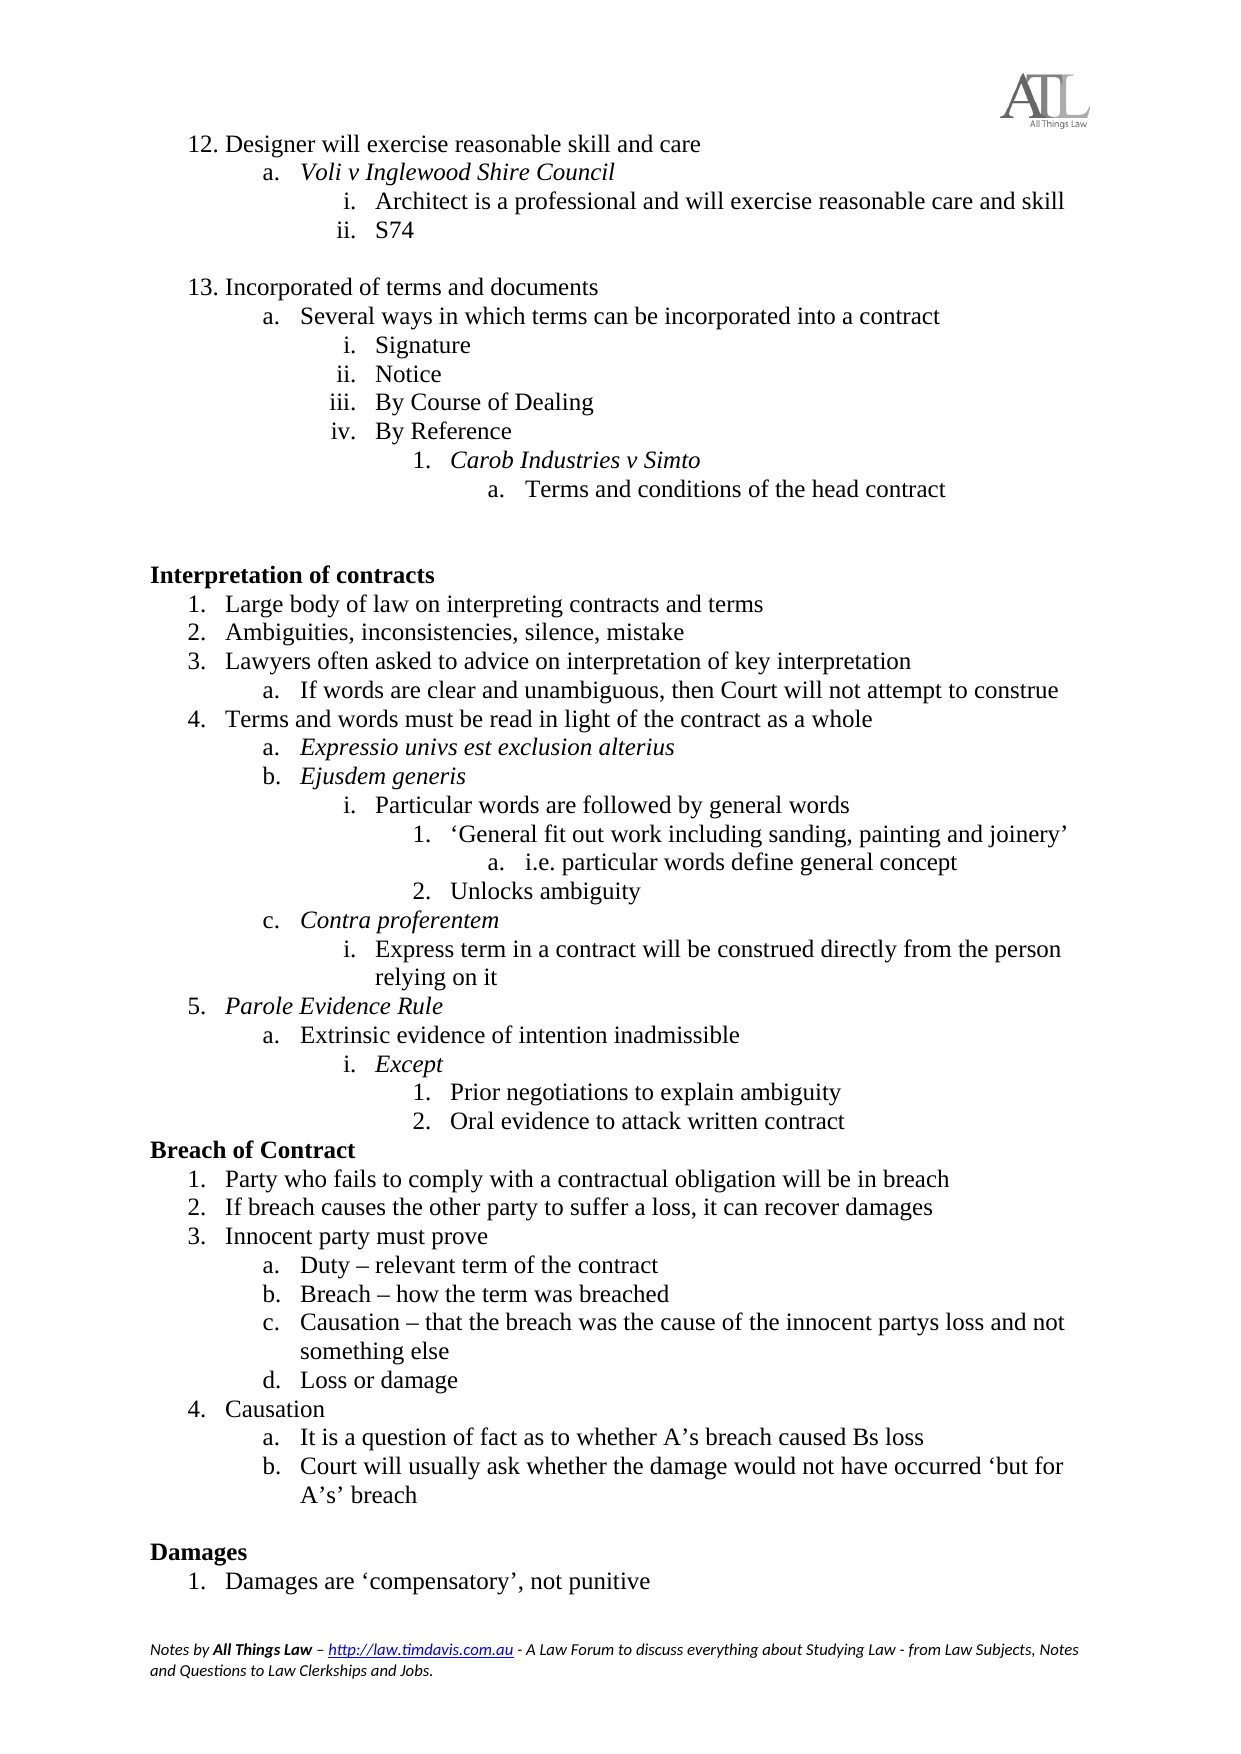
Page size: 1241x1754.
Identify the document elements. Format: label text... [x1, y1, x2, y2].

list i.e. particular words define general concept [487, 847, 1090, 876]
list Prior negotiations to explain ambiguity [412, 1077, 1090, 1106]
list Architect is a professional and will exercise reasonable care and skill [356, 186, 1090, 215]
list Parole Evidence Rule [187, 991, 1090, 1020]
list Carob Industries v Simto [412, 445, 1090, 474]
list If breach causes the other party to suffer a loss, it can recover damages [187, 1192, 1090, 1221]
list It is a question of fact as to whether A’s breach caused Bs loss [262, 1422, 1090, 1451]
list Ambiguities, inconsistencies, silence, mistake [187, 617, 1090, 646]
picture [1000, 73, 1091, 129]
list Breach – how the term was breached [262, 1279, 1090, 1307]
list Particular words are followed by general words [356, 790, 1090, 819]
list Damages are ‘compensatory’, not punitive [187, 1566, 1090, 1595]
list Contra proferentem [262, 905, 1090, 934]
list S74 [356, 215, 1090, 244]
list Voli v Inglewood Shire Council [262, 157, 1090, 186]
list Express term in a contract will be construed directly from the person relying on it [356, 934, 1090, 991]
list Innocent party must prove [187, 1221, 1090, 1250]
list Terms and words must be read in light of the contract as a whole [187, 704, 1090, 732]
list Causation [187, 1394, 1090, 1422]
list Party who fails to comply with a contractual obligation will be in breach [187, 1164, 1090, 1192]
list Several ways in which terms can be incorporated into a contract [262, 301, 1090, 330]
list Unlocks ambiguity [412, 876, 1090, 905]
list Loss or damage [262, 1365, 1090, 1394]
list Oral evidence to attack written contract [412, 1106, 1090, 1135]
list Causation – that the breach was the cause of the innocent partys loss and not something else [262, 1307, 1090, 1365]
list Expressio univs est exclusion alterius [262, 732, 1090, 761]
text Interpretation of contracts [150, 560, 1090, 589]
list Signature [356, 330, 1090, 359]
list By Course of Dealing [356, 387, 1090, 416]
list Large body of law on interpreting contracts and terms [187, 589, 1090, 617]
list Notice [356, 359, 1090, 387]
list By Reference [356, 416, 1090, 445]
list Extrinsic evidence of intention inadmissible [262, 1020, 1090, 1049]
list If words are clear and unambiguous, then Court will not attempt to construe [262, 675, 1090, 704]
text Breach of Contract [150, 1135, 1090, 1164]
list Duty – relevant term of the contract [262, 1250, 1090, 1279]
list Ejusdem generis [262, 761, 1090, 790]
list Terms and conditions of the head contract [487, 474, 1090, 502]
list Lawyers often asked to advice on interpretation of key interpretation [187, 646, 1090, 675]
list Designer will exercise reasonable skill and care [187, 129, 1090, 157]
list Incorporated of terms and documents [187, 272, 1090, 301]
list Court will usually ask whether the damage would not have occurred ‘but for A’s’ breach [262, 1451, 1090, 1509]
text Damages [150, 1537, 1090, 1566]
list ‘General fit out work including sanding, painting and joinery’ [412, 819, 1090, 847]
list Except [356, 1049, 1090, 1077]
